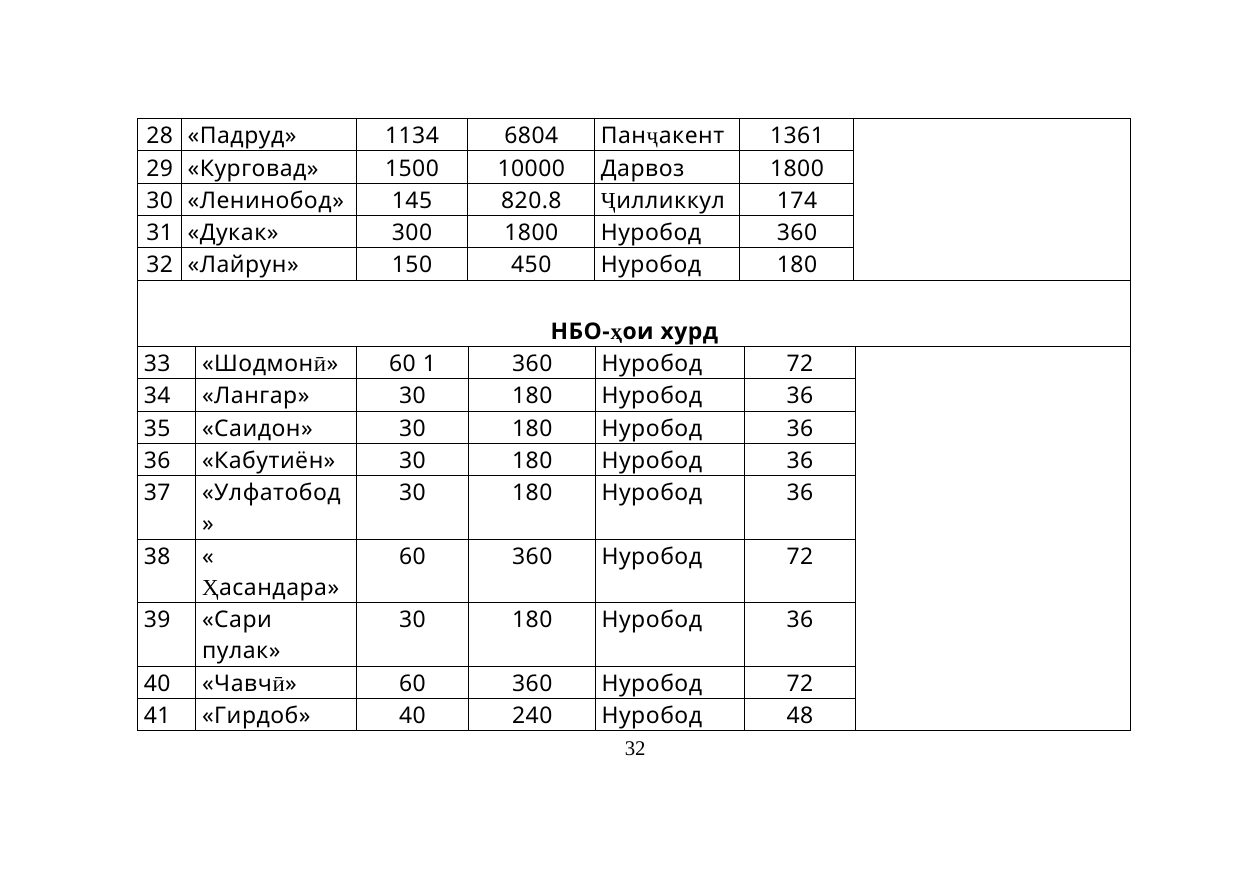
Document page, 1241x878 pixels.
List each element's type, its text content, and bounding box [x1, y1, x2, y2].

table_cell «Кабутиён» [196, 444, 356, 475]
table_cell 360 [469, 347, 595, 378]
table_cell 36 [745, 444, 855, 475]
table_cell «Улфатобод» [196, 476, 356, 539]
table_cell Нуробод [596, 699, 744, 730]
table_cell Нуробод [596, 444, 744, 475]
table_cell «Сари пулак» [196, 603, 356, 666]
table_cell 36 [745, 412, 855, 443]
table_cell 30 [357, 603, 468, 666]
table_cell 180 [469, 379, 595, 411]
table_cell 145 [357, 184, 467, 215]
table_cell 36 [745, 476, 855, 539]
table_cell Ҷилликкул [595, 184, 739, 215]
table_cell 29 [138, 151, 181, 183]
table_cell «Лайрун» [182, 248, 356, 279]
table_cell «Шодмонӣ» [196, 347, 356, 378]
table_cell 1800 [468, 216, 594, 247]
table_cell 60 1 [357, 347, 468, 378]
table_cell Нуробод [596, 540, 744, 602]
table_cell Нуробод [596, 379, 744, 411]
table_cell 30 [357, 444, 468, 475]
table_cell 1800 [740, 151, 853, 183]
table_cell 30 [357, 476, 468, 539]
table_cell «Падруд» [182, 119, 356, 150]
table_cell 450 [468, 248, 594, 279]
table_cell 48 [745, 699, 855, 730]
table_cell 40 [357, 699, 468, 730]
table_cell 360 [740, 216, 853, 247]
table_cell 40 [138, 667, 195, 698]
table_cell 180 [469, 603, 595, 666]
table_cell [856, 347, 1130, 730]
table_cell Дарвоз [595, 151, 739, 183]
table_cell 33 [138, 347, 195, 378]
table_cell Нуробод [596, 603, 744, 666]
table_cell 240 [469, 699, 595, 730]
table_cell 180 [469, 444, 595, 475]
table_cell «Саидон» [196, 412, 356, 443]
table_cell 10000 [468, 151, 594, 183]
table_cell 34 [138, 379, 195, 411]
table_cell 1500 [357, 151, 467, 183]
table_cell 30 [357, 379, 468, 411]
table_cell 1134 [357, 119, 467, 150]
table_cell 180 [469, 476, 595, 539]
table_cell 820.8 [468, 184, 594, 215]
table_cell «Ҳасандара» [196, 540, 356, 602]
table_cell 150 [357, 248, 467, 279]
table_cell Панҷакент [595, 119, 739, 150]
table_cell «Чавчӣ» [196, 667, 356, 698]
table_cell Нуробод [596, 412, 744, 443]
table_cell 28 [138, 119, 181, 150]
table_cell Нуробод [596, 476, 744, 539]
table_cell 60 [357, 540, 468, 602]
table_cell 60 [357, 667, 468, 698]
table_cell 30 [357, 412, 468, 443]
table_cell «Дукак» [182, 216, 356, 247]
table_cell 300 [357, 216, 467, 247]
table_cell 41 [138, 699, 195, 730]
table_cell 174 [740, 184, 853, 215]
table_cell 38 [138, 540, 195, 602]
table_cell 72 [745, 667, 855, 698]
table_cell Нуробод [596, 347, 744, 378]
table_cell 36 [745, 379, 855, 411]
table_cell 37 [138, 476, 195, 539]
table_cell «Курговад» [182, 151, 356, 183]
table_cell 360 [469, 667, 595, 698]
table_cell 6804 [468, 119, 594, 150]
table_cell 30 [138, 184, 181, 215]
table_cell «Гирдоб» [196, 699, 356, 730]
table_cell 180 [469, 412, 595, 443]
table_cell 31 [138, 216, 181, 247]
table_cell Нуробод [595, 248, 739, 279]
table_cell 32 [138, 248, 181, 279]
table_cell «Ленинобод» [182, 184, 356, 215]
table_cell Нуробод [596, 667, 744, 698]
table_cell НБО-ҳои хурд [138, 281, 1130, 346]
table_cell 1361 [740, 119, 853, 150]
table_cell 72 [745, 347, 855, 378]
table_cell 72 [745, 540, 855, 602]
table_cell 35 [138, 412, 195, 443]
table_cell 36 [745, 603, 855, 666]
table_cell 39 [138, 603, 195, 666]
table_cell Нуробод [595, 216, 739, 247]
table_cell 360 [469, 540, 595, 602]
table_cell 180 [740, 248, 853, 279]
table_cell 36 [138, 444, 195, 475]
table_cell «Лангар» [196, 379, 356, 411]
